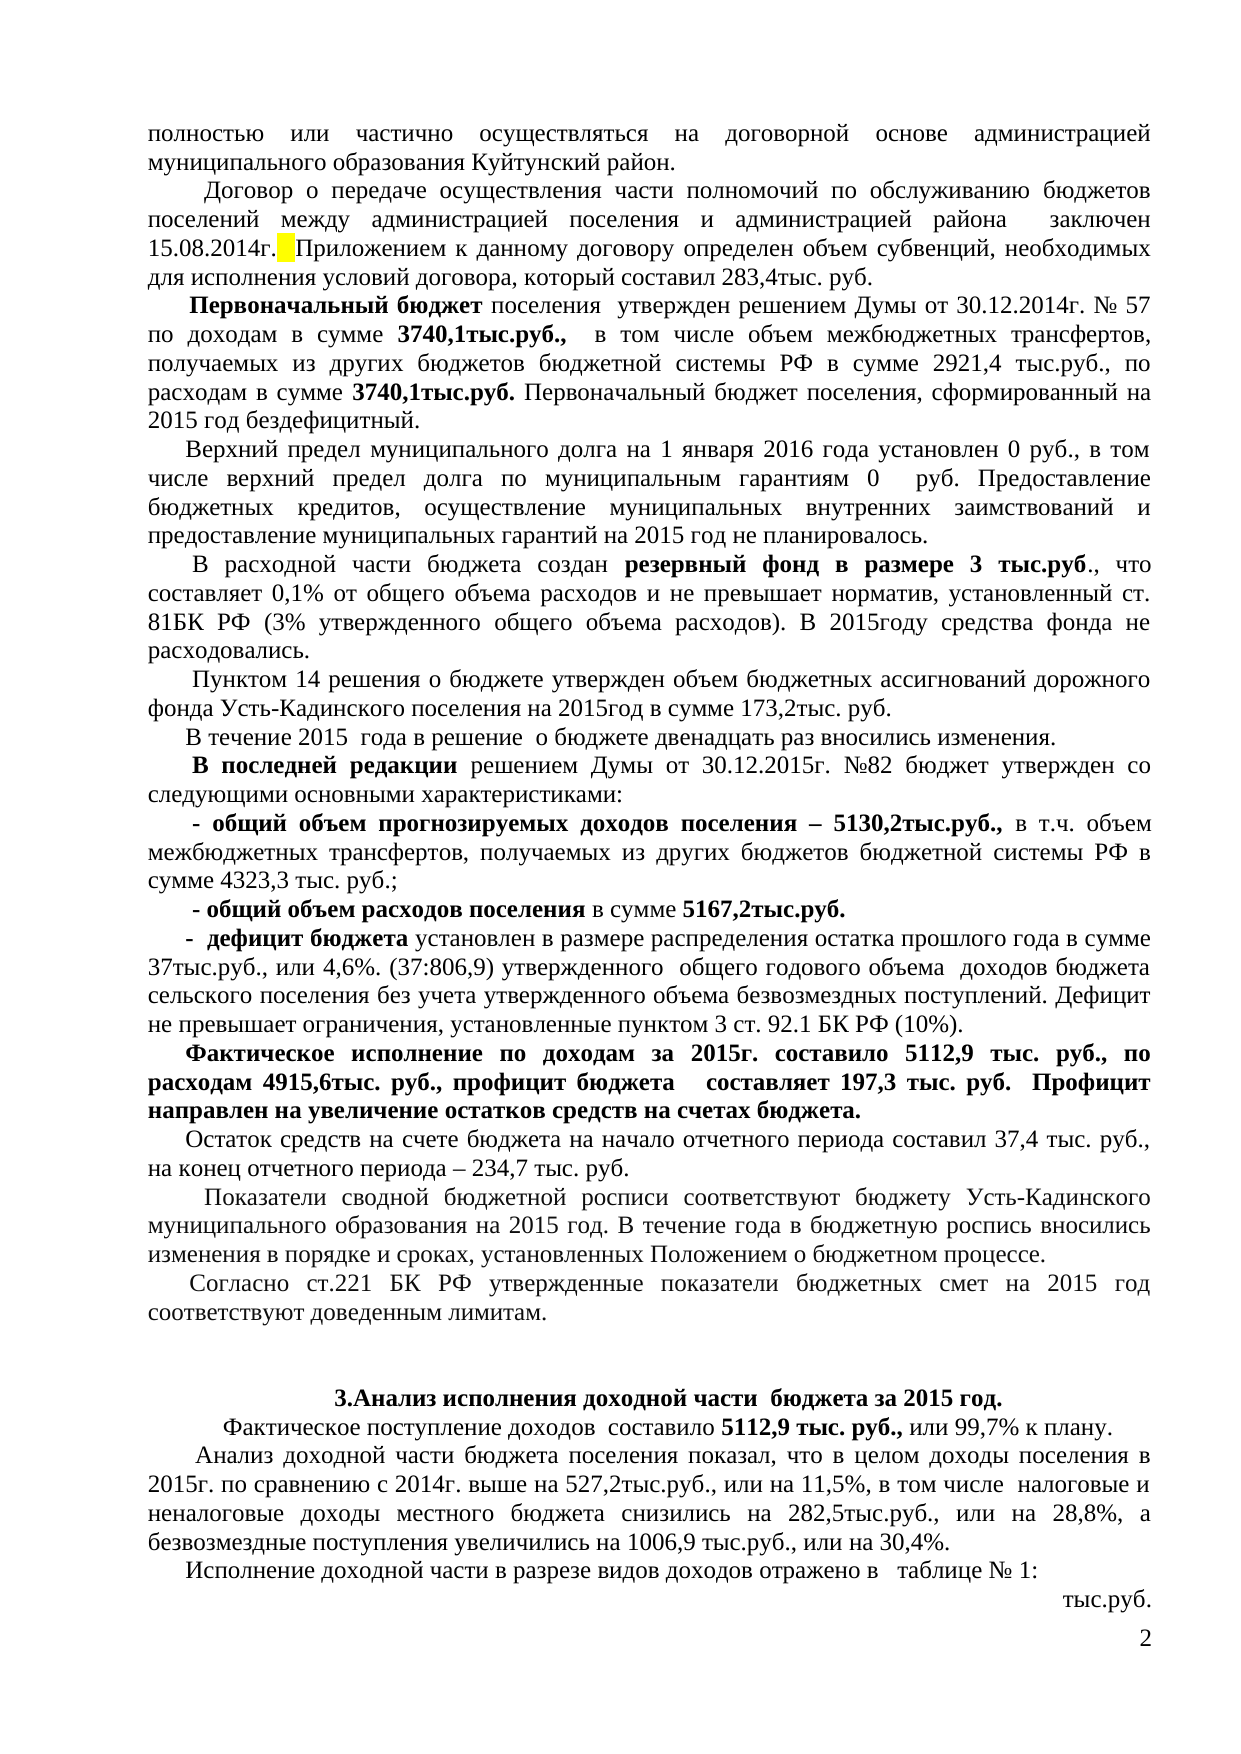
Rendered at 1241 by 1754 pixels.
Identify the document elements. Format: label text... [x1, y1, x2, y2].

text - общий объем прогнозируемых доходов поселения – 5130,2тыс.руб., в т.ч. объем межбюджетных трансфертов, получаемых из других бюджетов бюджетной системы РФ в сумме 4323,3 тыс. руб.; [148, 808, 1152, 894]
text тыс.руб. [148, 1584, 1152, 1613]
text В последней редакции решением Думы от 30.12.2015г. №82 бюджет утвержден со следующими основными характеристиками: [148, 751, 1152, 808]
text Анализ доходной части бюджета поселения показал, что в целом доходы поселения в 2015г. по сравнению с 2014г. выше на 527,2тыс.руб., или на 11,5%, в том числе налоговые и неналоговые доходы местного бюджета снизились на 282,5тыс.руб., или на 28,8%, а безвозмездные поступления увеличились на 1006,9 тыс.руб., или на 30,4%. [148, 1441, 1152, 1556]
text Договор о передаче осуществления части полномочий по обслуживанию бюджетов поселений между администрацией поселения и администрацией района заключен 15.08.2014г. Приложением к данному договору определен объем субвенций, необходимых для исполнения условий договора, который составил 283,4тыс. руб. [148, 176, 1152, 291]
text Фактическое поступление доходов составило 5112,9 тыс. руб., или 99,7% к плану. [148, 1412, 1152, 1441]
text Верхний предел муниципального долга на 1 января 2016 года установлен 0 руб., в том числе верхний предел долга по муниципальным гарантиям 0 руб. Предоставление бюджетных кредитов, осуществление муниципальных внутренних заимствований и предоставление муниципальных гарантий на 2015 год не планировалось. [148, 434, 1152, 549]
text Фактическое исполнение по доходам за 2015г. составило 5112,9 тыс. руб., по расходам 4915,6тыс. руб., профицит бюджета составляет 197,3 тыс. руб. Профицит направлен на увеличение остатков средств на счетах бюджета. [148, 1038, 1152, 1124]
text 3.Анализ исполнения доходной части бюджета за 2015 год. [148, 1383, 1152, 1412]
text Показатели сводной бюджетной росписи соответствуют бюджету Усть-Кадинского муниципального образования на 2015 год. В течение года в бюджетную роспись вносились изменения в порядке и сроках, установленных Положением о бюджетном процессе. [148, 1182, 1152, 1268]
text - общий объем расходов поселения в сумме 5167,2тыс.руб. [148, 894, 1152, 923]
text Первоначальный бюджет поселения утвержден решением Думы от 30.12.2014г. № 57 по доходам в сумме 3740,1тыс.руб., в том числе объем межбюджетных трансфертов, получаемых из других бюджетов бюджетной системы РФ в сумме 2921,4 тыс.руб., по расходам в сумме 3740,1тыс.руб. Первоначальный бюджет поселения, сформированный на 2015 год бездефицитный. [148, 291, 1152, 434]
text Исполнение доходной части в разрезе видов доходов отражено в таблице № 1: [148, 1556, 1152, 1584]
text В расходной части бюджета создан резервный фонд в размере 3 тыс.руб., что составляет 0,1% от общего объема расходов и не превышает норматив, установленный ст. 81БК РФ (3% утвержденного общего объема расходов). В 2015году средства фонда не расходовались. [148, 549, 1152, 664]
text Согласно ст.221 БК РФ утвержденные показатели бюджетных смет на 2015 год соответствуют доведенным лимитам. [148, 1268, 1152, 1326]
text Пунктом 14 решения о бюджете утвержден объем бюджетных ассигнований дорожного фонда Усть-Кадинского поселения на 2015год в сумме 173,2тыс. руб. [148, 664, 1152, 722]
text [148, 118, 1152, 176]
text - дефицит бюджета установлен в размере распределения остатка прошлого года в сумме 37тыс.руб., или 4,6%. (37:806,9) утвержденного общего годового объема доходов бюджета сельского поселения без учета утвержденного объема безвозмездных поступлений. Дефицит не превышает ограничения, установленные пунктом 3 ст. 92.1 БК РФ (10%). [148, 923, 1152, 1038]
text В течение 2015 года в решение о бюджете двенадцать раз вносились изменения. [148, 722, 1152, 751]
text Остаток средств на счете бюджета на начало отчетного периода составил 37,4 тыс. руб., на конец отчетного периода – 234,7 тыс. руб. [148, 1124, 1152, 1182]
